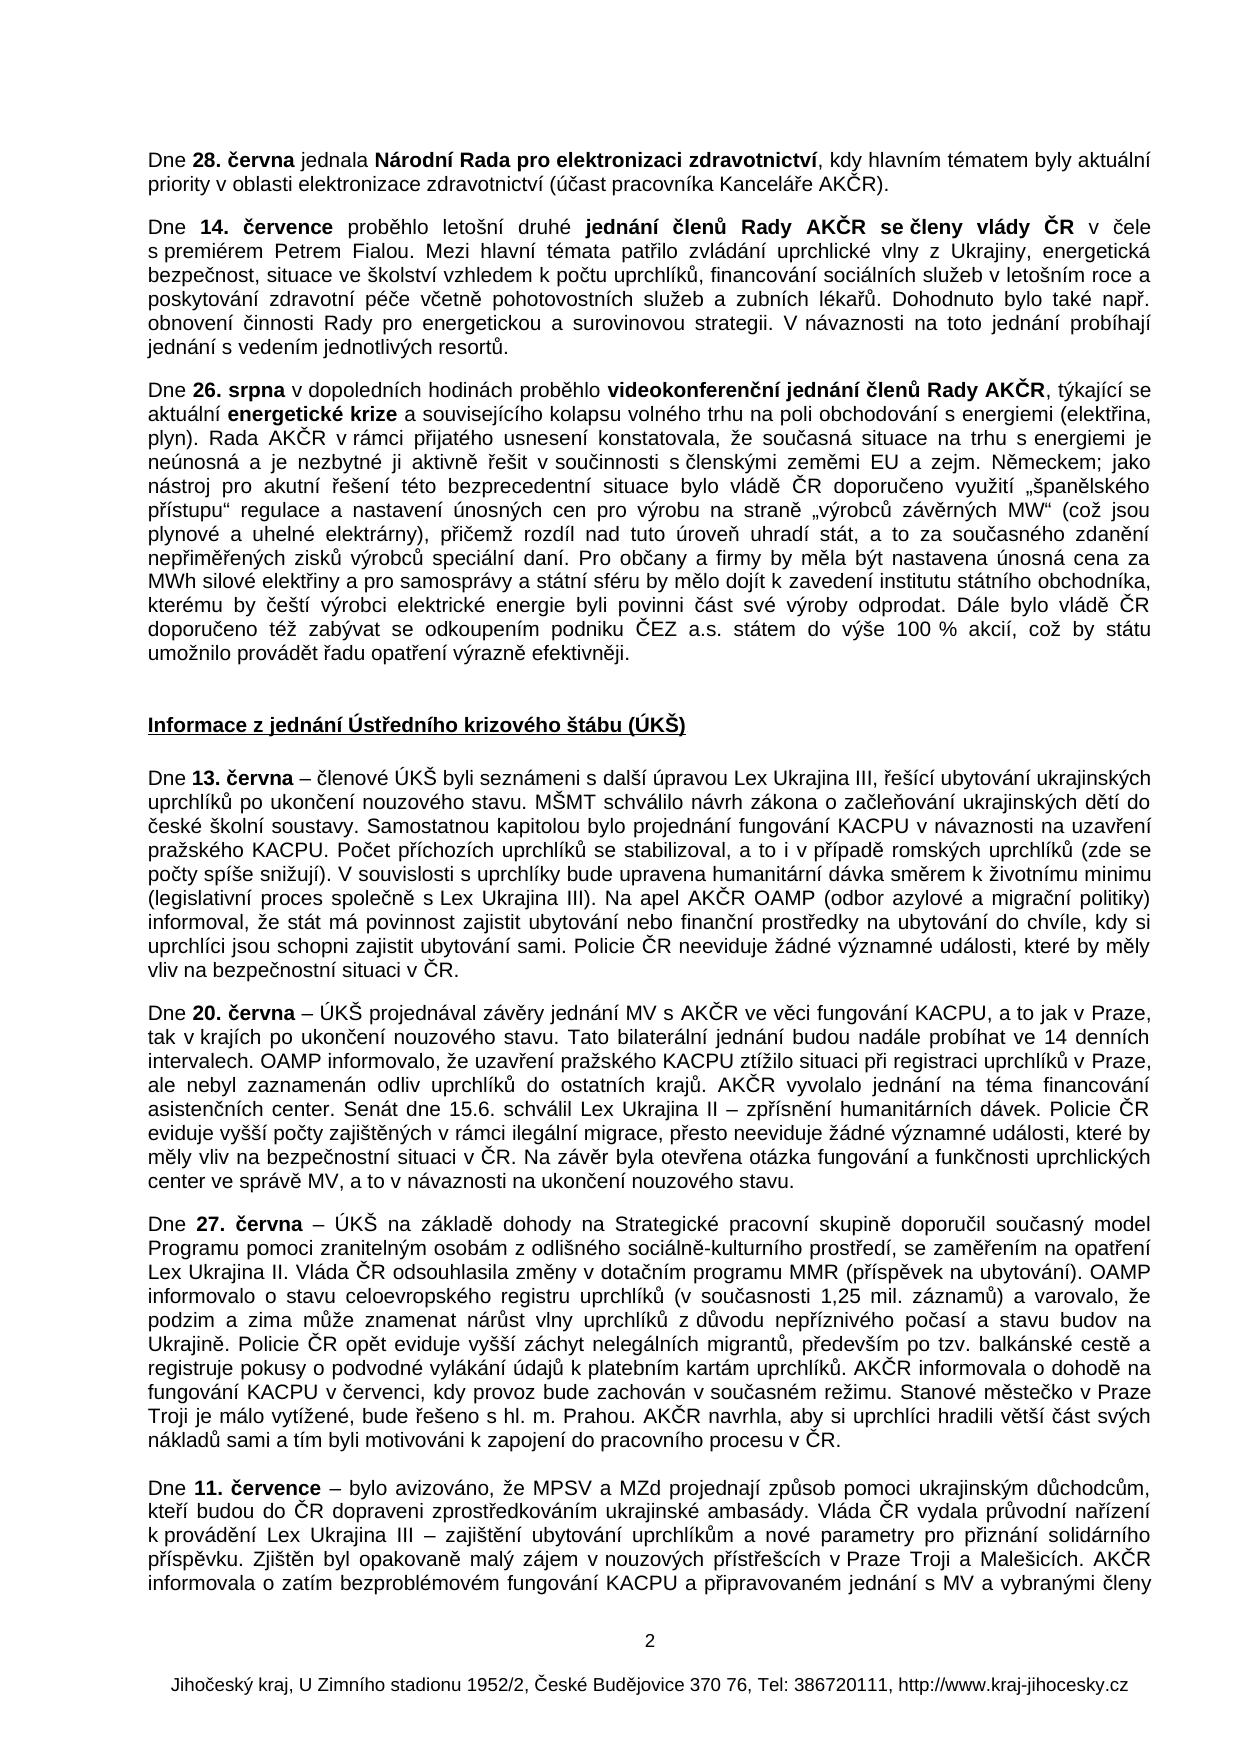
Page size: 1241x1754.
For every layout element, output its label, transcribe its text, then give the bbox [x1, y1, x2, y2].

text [148, 1475, 1152, 1595]
text Dne 20. června – ÚKŠ projednával závěry jednání MV s AKČR ve věci fungování KACPU, a to jak v Praze, tak v krajích po ukončení nouzového stavu. Tato bilaterální jednání budou nadále probíhat ve 14 denních intervalech. OAMP informovalo, že uzavření pražského KACPU ztížilo situaci při registraci uprchlíků v Praze, ale nebyl zaznamenán odliv uprchlíků do ostatních krajů. AKČR vyvolalo jednání na téma financování asistenčních center. Senát dne 15.6. schválil Lex Ukrajina II – zpřísnění humanitárních dávek. Policie ČR eviduje vyšší počty zajištěných v rámci ilegální migrace, přesto neeviduje žádné významné události, které by měly vliv na bezpečnostní situaci v ČR. Na závěr byla otevřena otázka fungování a funkčnosti uprchlických center ve správě MV, a to v návaznosti na ukončení nouzového stavu. [148, 1001, 1152, 1193]
text Dne 27. června – ÚKŠ na základě dohody na Strategické pracovní skupině doporučil současný model Programu pomoci zranitelným osobám z odlišného sociálně-kulturního prostředí, se zaměřením na opatření Lex Ukrajina II. Vláda ČR odsouhlasila změny v dotačním programu MMR (příspěvek na ubytování). OAMP informovalo o stavu celoevropského registru uprchlíků (v současnosti 1,25 mil. záznamů) a varovalo, že podzim a zima může znamenat nárůst vlny uprchlíků z důvodu nepříznivého počasí a stavu budov na Ukrajině. Policie ČR opět eviduje vyšší záchyt nelegálních migrantů, především po tzv. balkánské cestě a registruje pokusy o podvodné vylákání údajů k platebním kartám uprchlíků. AKČR informovala o dohodě na fungování KACPU v červenci, kdy provoz bude zachován v současném režimu. Stanové městečko v Praze Troji je málo vytížené, bude řešeno s hl. m. Prahou. AKČR navrhla, aby si uprchlíci hradili větší část svých nákladů sami a tím byli motivováni k zapojení do pracovního procesu v ČR. [148, 1212, 1152, 1451]
text Dne 26. srpna v dopoledních hodinách proběhlo videokonferenční jednání členů Rady AKČR, týkající se aktuální energetické krize a souvisejícího kolapsu volného trhu na poli obchodování s energiemi (elektřina, plyn). Rada AKČR v rámci přijatého usnesení konstatovala, že současná situace na trhu s energiemi je neúnosná a je nezbytné ji aktivně řešit v součinnosti s členskými zeměmi EU a zejm. Německem; jako nástroj pro akutní řešení této bezprecedentní situace bylo vládě ČR doporučeno využití „španělského přístupu“ regulace a nastavení únosných cen pro výrobu na straně „výrobců závěrných MW“ (což jsou plynové a uhelné elektrárny), přičemž rozdíl nad tuto úroveň uhradí stát, a to za současného zdanění nepřiměřených zisků výrobců speciální daní. Pro občany a firmy by měla být nastavena únosná cena za MWh silové elektřiny a pro samosprávy a státní sféru by mělo dojít k zavedení institutu státního obchodníka, kterému by čeští výrobci elektrické energie byli povinni část své výroby odprodat. Dále bylo vládě ČR doporučeno též zabývat se odkoupením podniku ČEZ a.s. státem do výše 100 % akcií, což by státu umožnilo provádět řadu opatření výrazně efektivněji. [148, 378, 1152, 665]
text Dne 14. července proběhlo letošní druhé jednání členů Rady AKČR se členy vlády ČR v čele s premiérem Petrem Fialou. Mezi hlavní témata patřilo zvládání uprchlické vlny z Ukrajiny, energetická bezpečnost, situace ve školství vzhledem k počtu uprchlíků, financování sociálních služeb v letošním roce a poskytování zdravotní péče včetně pohotovostních služeb a zubních lékařů. Dohodnuto bylo také např. obnovení činnosti Rady pro energetickou a surovinovou strategii. V návaznosti na toto jednání probíhají jednání s vedením jednotlivých resortů. [148, 215, 1152, 358]
text Dne 13. června – členové ÚKŠ byli seznámeni s další úpravou Lex Ukrajina III, řešící ubytování ukrajinských uprchlíků po ukončení nouzového stavu. MŠMT schválilo návrh zákona o začleňování ukrajinských dětí do české školní soustavy. Samostatnou kapitolou bylo projednání fungování KACPU v návaznosti na uzavření pražského KACPU. Počet příchozích uprchlíků se stabilizoval, a to i v případě romských uprchlíků (zde se počty spíše snižují). V souvislosti s uprchlíky bude upravena humanitární dávka směrem k životnímu minimu (legislativní proces společně s Lex Ukrajina III). Na apel AKČR OAMP (odbor azylové a migrační politiky) informoval, že stát má povinnost zajistit ubytování nebo finanční prostředky na ubytování do chvíle, kdy si uprchlíci jsou schopni zajistit ubytování sami. Policie ČR neeviduje žádné významné události, které by měly vliv na bezpečnostní situaci v ČR. [148, 766, 1152, 982]
text Informace z jednání Ústředního krizového štábu (ÚKŠ) [148, 713, 1152, 737]
text Dne 28. června jednala Národní Rada pro elektronizaci zdravotnictví, kdy hlavním tématem byly aktuální priority v oblasti elektronizace zdravotnictví (účast pracovníka Kanceláře AKČR). [148, 148, 1152, 196]
